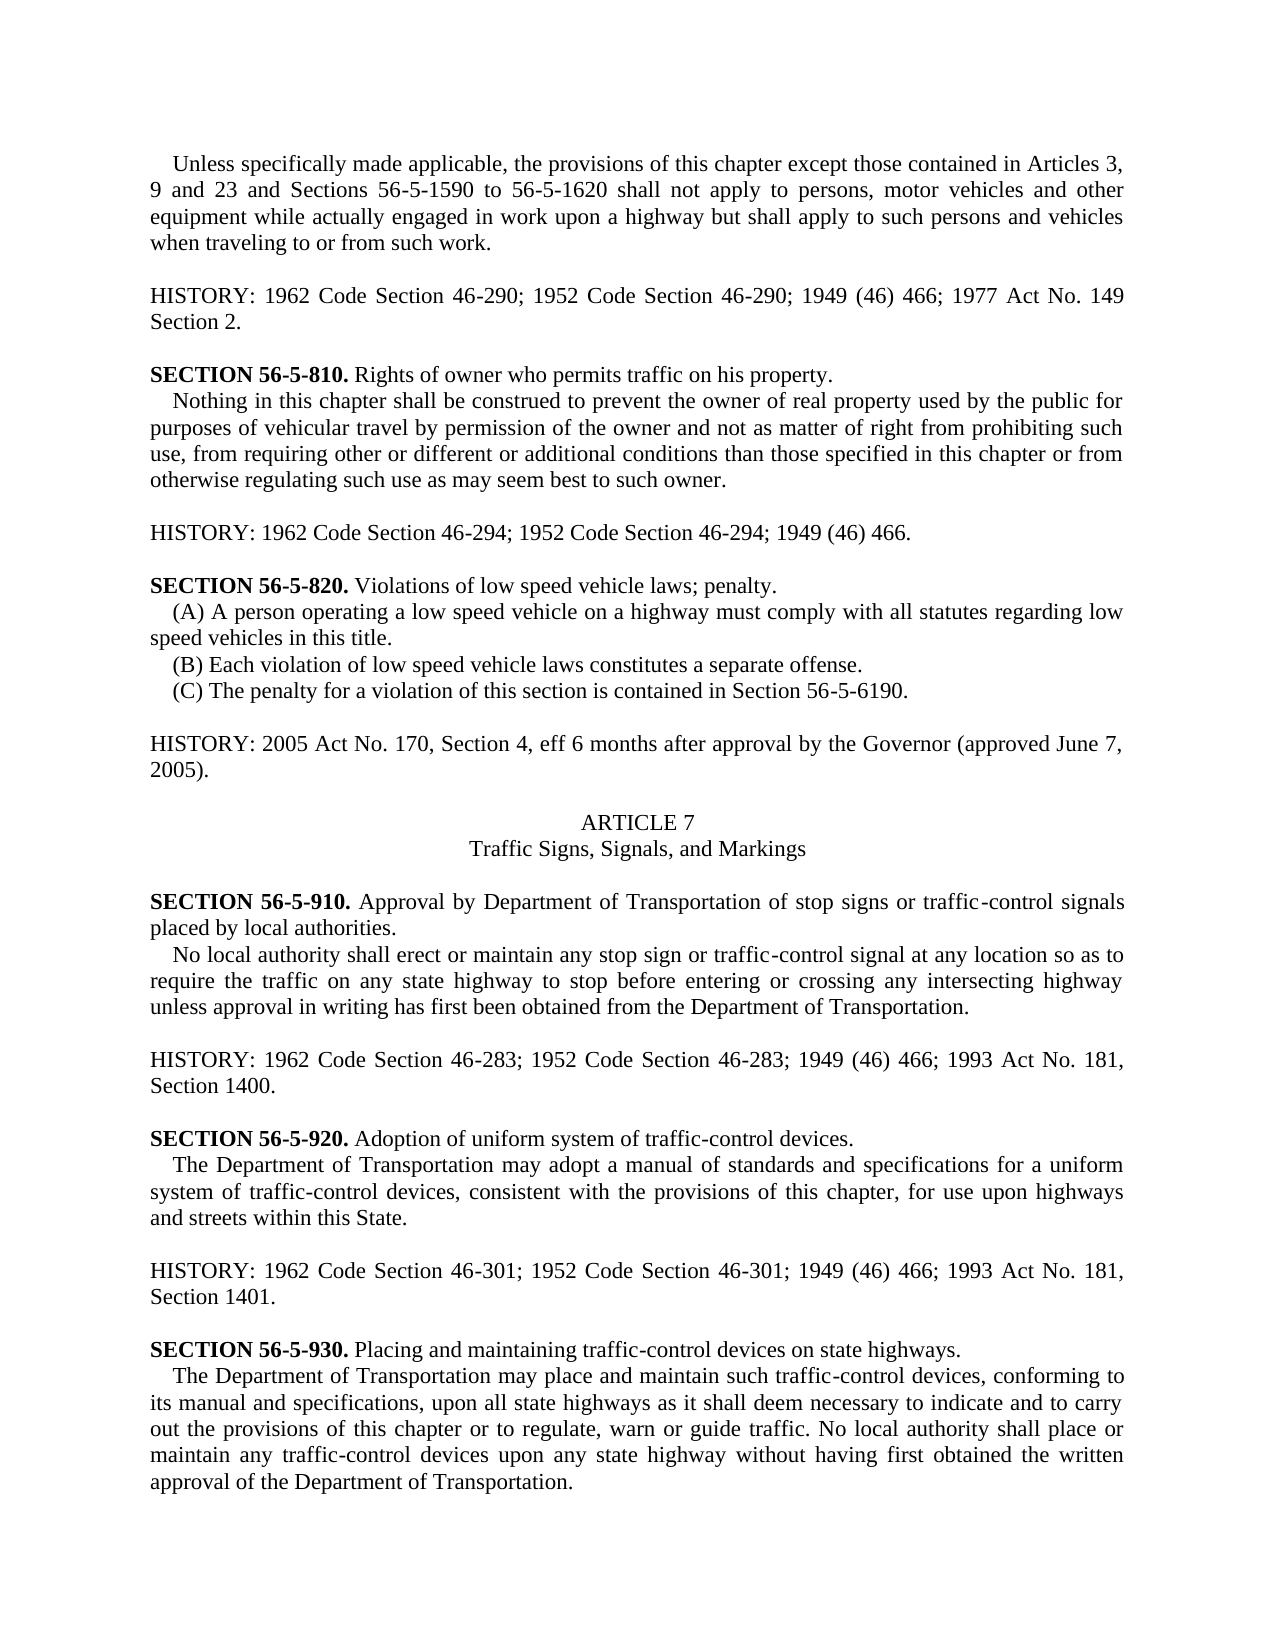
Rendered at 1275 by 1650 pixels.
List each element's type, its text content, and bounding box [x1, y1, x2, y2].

text HISTORY: 2005 Act No. 170, Section 4, eff 6 months after approval by the Governor (approved June 7, 2005). [150, 730, 1125, 782]
text HISTORY: 1962 Code Section 46-294; 1952 Code Section 46-294; 1949 (46) 466. [150, 519, 1125, 545]
text SECTION 56-5-820. Violations of low speed vehicle laws; penalty. [150, 572, 1125, 598]
text Traffic Signs, Signals, and Markings [150, 835, 1125, 862]
text The Department of Transportation may place and maintain such traffic-control devices, conforming to its manual and specifications, upon all state highways as it shall deem necessary to indicate and to carry out the provisions of this chapter or to regulate, warn or guide traffic. No local authority shall place or maintain any traffic-control devices upon any state highway without having first obtained the written approval of the Department of Transportation. [150, 1362, 1125, 1494]
text SECTION 56-5-810. Rights of owner who permits traffic on his property. [150, 361, 1125, 387]
text ARTICLE 7 [150, 809, 1125, 835]
text HISTORY: 1962 Code Section 46-290; 1952 Code Section 46-290; 1949 (46) 466; 1977 Act No. 149 Section 2. [150, 282, 1125, 334]
text The Department of Transportation may adopt a manual of standards and specifications for a uniform system of traffic-control devices, consistent with the provisions of this chapter, for use upon highways and streets within this State. [150, 1151, 1125, 1231]
text Unless specifically made applicable, the provisions of this chapter except those contained in Articles 3, 9 and 23 and Sections 56-5-1590 to 56-5-1620 shall not apply to persons, motor vehicles and other equipment while actually engaged in work upon a highway but shall apply to such persons and vehicles when traveling to or from such work. [150, 150, 1125, 255]
text No local authority shall erect or maintain any stop sign or traffic-control signal at any location so as to require the traffic on any state highway to stop before entering or crossing any intersecting highway unless approval in writing has first been obtained from the Department of Transportation. [150, 941, 1125, 1020]
text (B) Each violation of low speed vehicle laws constitutes a separate offense. [150, 651, 1125, 677]
text HISTORY: 1962 Code Section 46-283; 1952 Code Section 46-283; 1949 (46) 466; 1993 Act No. 181, Section 1400. [150, 1046, 1125, 1099]
text HISTORY: 1962 Code Section 46-301; 1952 Code Section 46-301; 1949 (46) 466; 1993 Act No. 181, Section 1401. [150, 1257, 1125, 1309]
text SECTION 56-5-920. Adoption of uniform system of traffic-control devices. [150, 1125, 1125, 1151]
text Nothing in this chapter shall be construed to prevent the owner of real property used by the public for purposes of vehicular travel by permission of the owner and not as matter of right from prohibiting such use, from requiring other or different or additional conditions than those specified in this chapter or from otherwise regulating such use as may seem best to such owner. [150, 387, 1125, 493]
text (A) A person operating a low speed vehicle on a highway must comply with all statutes regarding low speed vehicles in this title. [150, 598, 1125, 651]
text (C) The penalty for a violation of this section is contained in Section 56-5-6190. [150, 677, 1125, 703]
text SECTION 56-5-910. Approval by Department of Transportation of stop signs or traffic-control signals placed by local authorities. [150, 888, 1125, 941]
text SECTION 56-5-930. Placing and maintaining traffic-control devices on state highways. [150, 1336, 1125, 1362]
